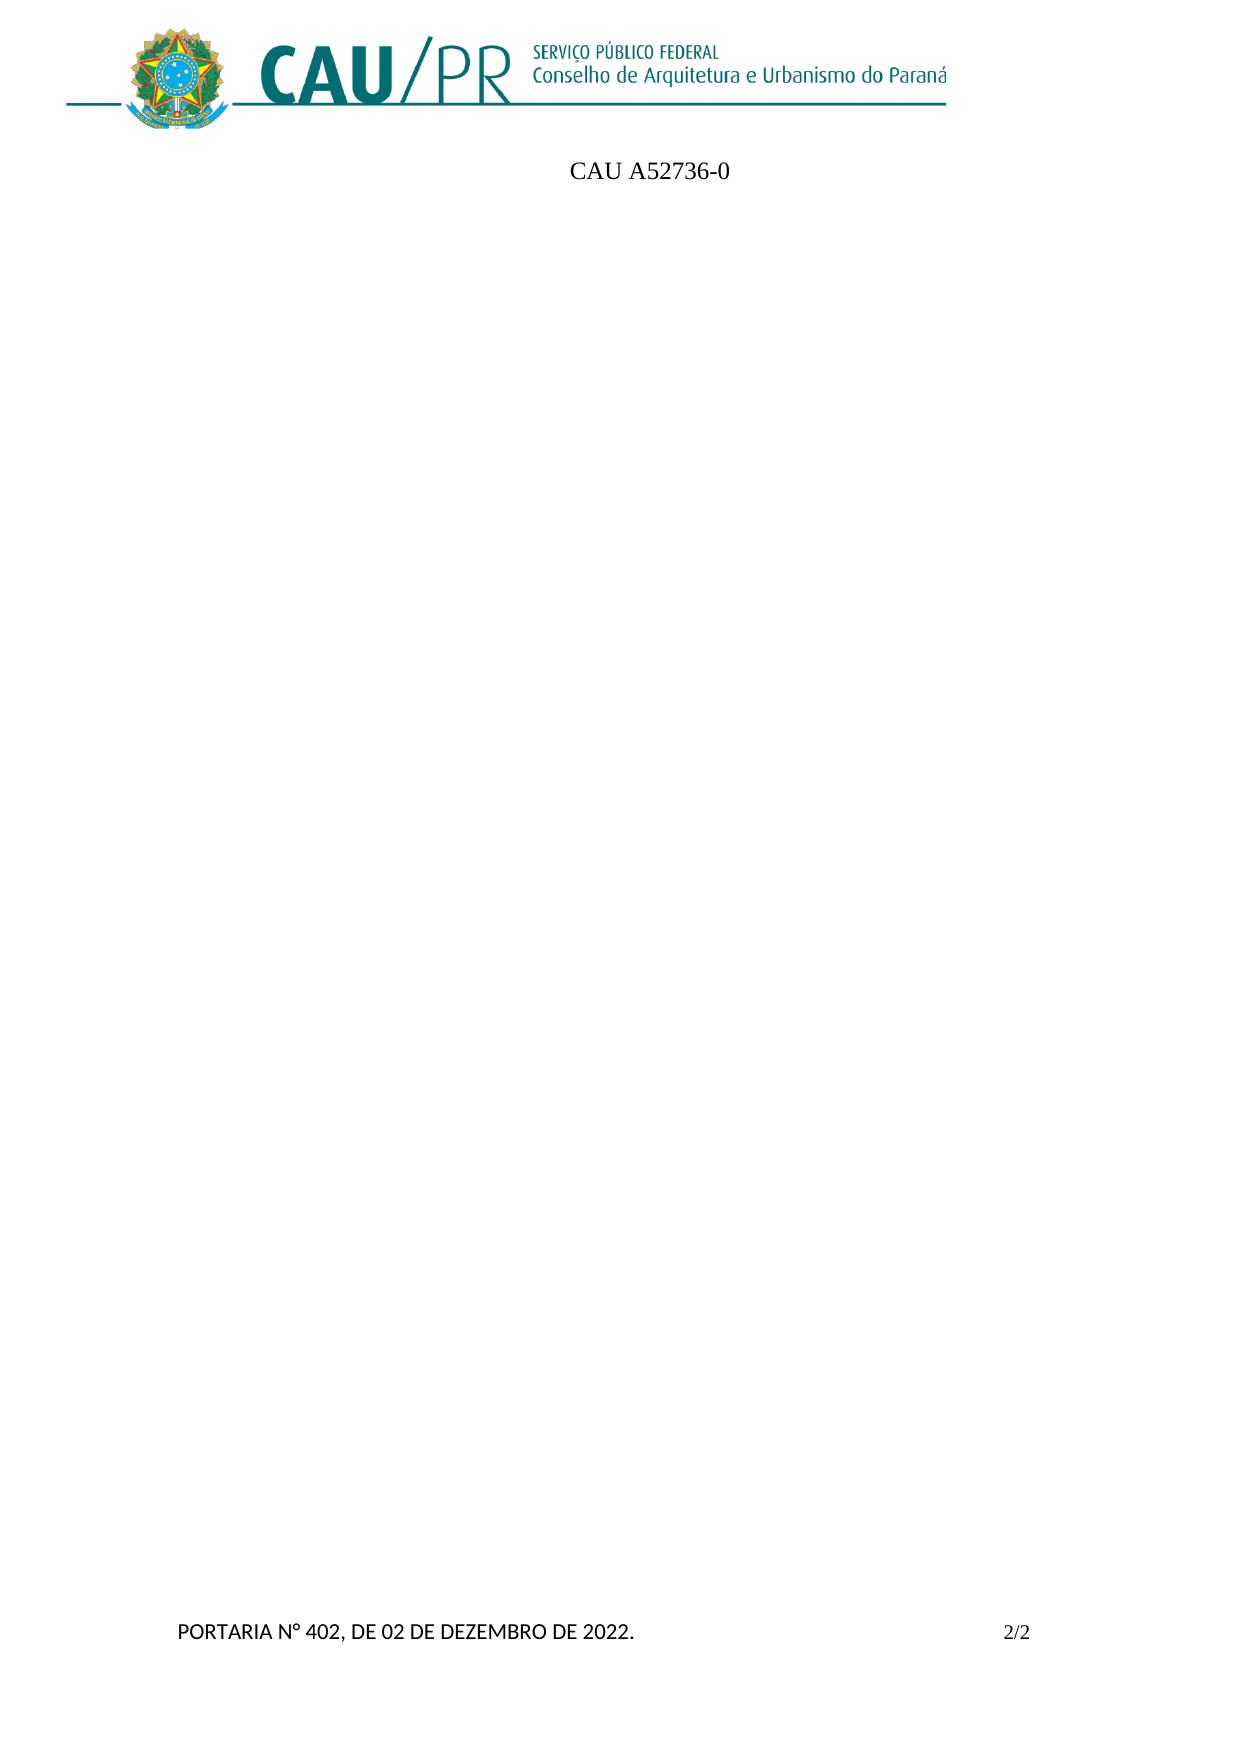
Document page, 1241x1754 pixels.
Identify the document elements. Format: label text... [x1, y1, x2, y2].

text CAU A52736-0 [177, 148, 1122, 185]
picture [64, 28, 946, 128]
